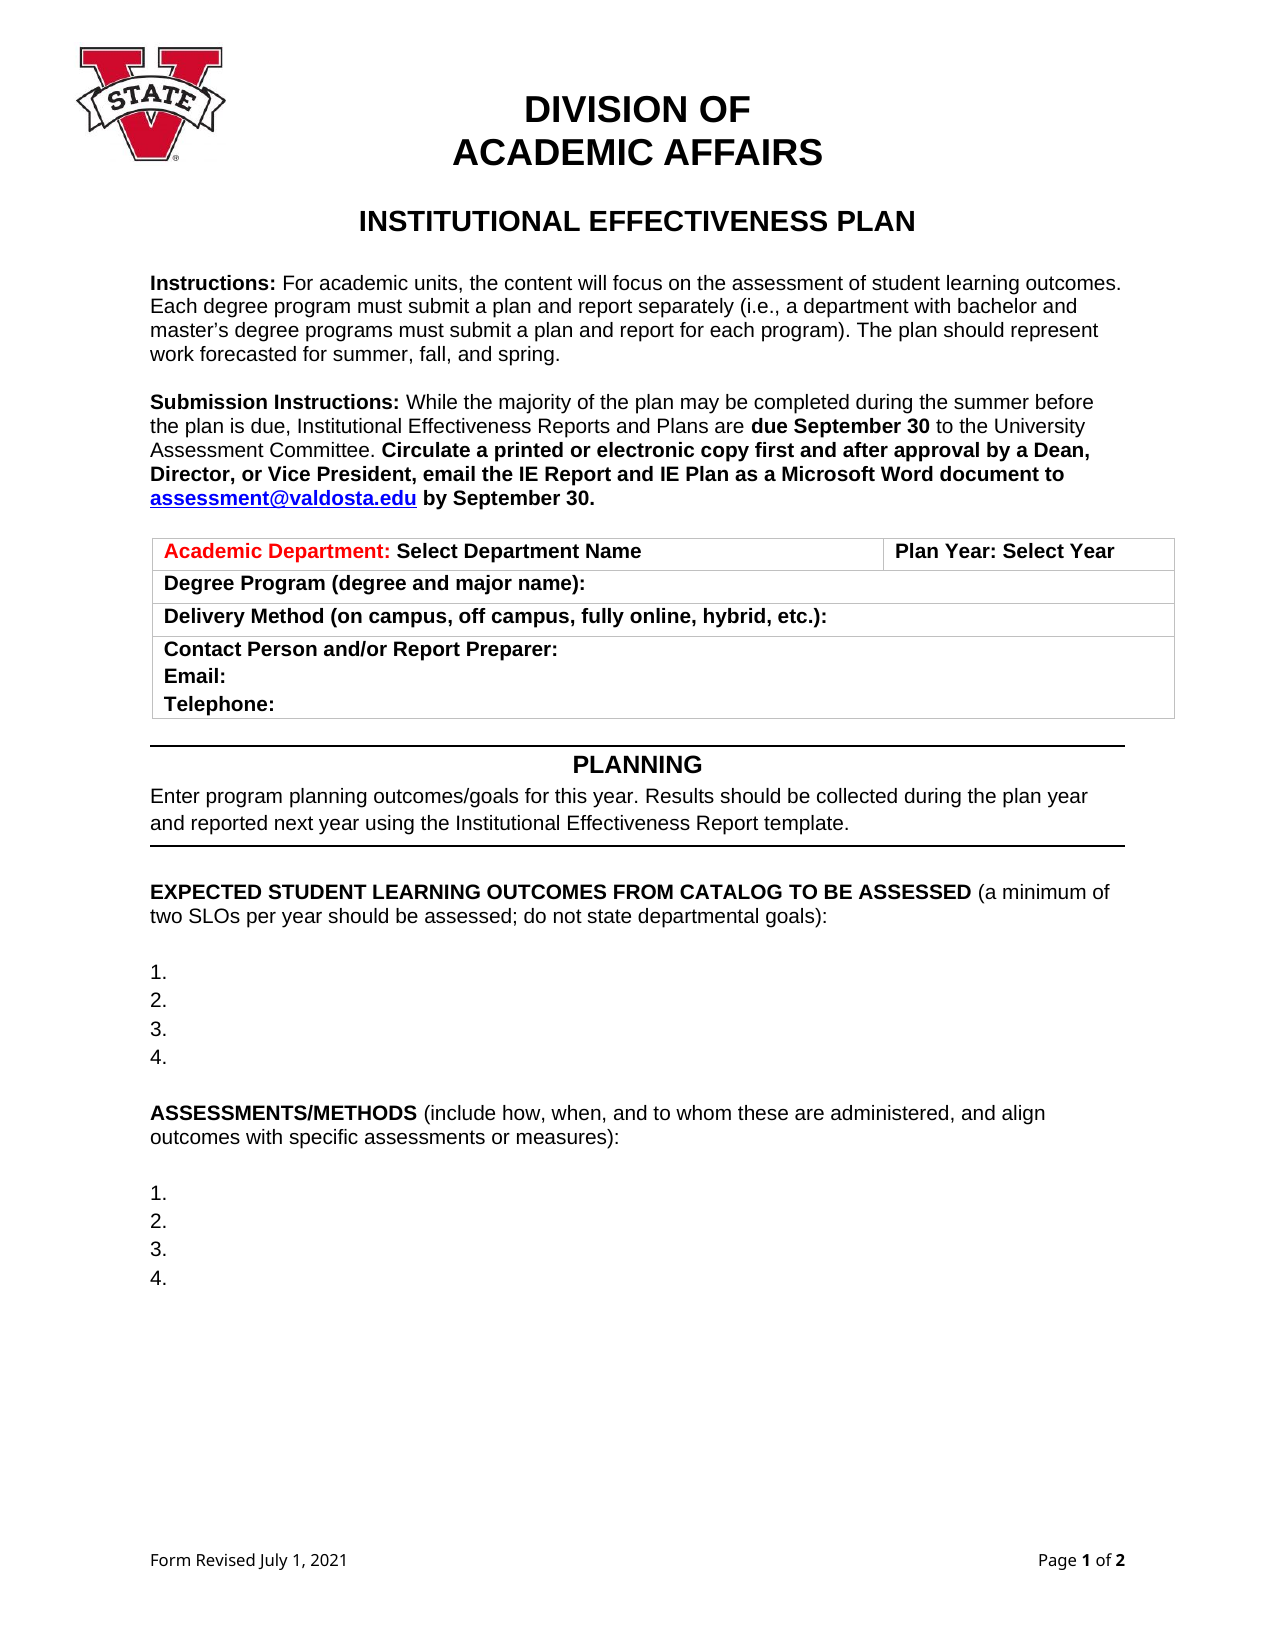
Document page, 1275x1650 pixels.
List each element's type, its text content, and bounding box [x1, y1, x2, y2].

text PLANNING [150, 751, 1125, 779]
text Enter program planning outcomes/goals for this year. Results should be collected during the plan year and reported next year using the Institutional Effectiveness Report template. [150, 783, 1125, 835]
text Submission Instructions: While the majority of the plan may be completed during the summer before the plan is due, Institutional Effectiveness Reports and Plans are due September 30 to the University Assessment Committee. Circulate a printed or electronic copy first and after approval by a Dean, Director, or Vice President, email the IE Report and IE Plan as a Microsoft Word document to assessment@valdosta.edu by September 30. [150, 390, 1125, 510]
text Instructions: For academic units, the content will focus on the assessment of student learning outcomes. Each degree program must submit a plan and report separately (i.e., a department with bachelor and master’s degree programs must submit a plan and report for each program). The plan should represent work forecasted for summer, fall, and spring. [150, 270, 1125, 366]
picture [72, 42, 226, 165]
text 1. [150, 1181, 1125, 1205]
text INSTITUTIONAL EFFECTIVENESS PLAN [150, 204, 1125, 238]
table_cell Delivery Method (on campus, off campus, fully online, hybrid, etc.): [153, 604, 1174, 636]
text EXPECTED STUDENT LEARNING OUTCOMES FROM CATALOG TO BE ASSESSED (a minimum of two SLOs per year should be assessed; do not state departmental goals): [150, 880, 1125, 928]
text 3. [150, 1016, 1125, 1040]
table_header Academic Department: [153, 539, 883, 570]
table_header Plan Year: [884, 539, 1174, 570]
text ASSESSMENTS/METHODS (include how, when, and to whom these are administered, and align outcomes with specific assessments or measures): [150, 1101, 1125, 1149]
text 2. [150, 1209, 1125, 1233]
table_cell Degree Program (degree and major name): [153, 571, 1174, 603]
text 4. [150, 1044, 1125, 1068]
text 1. [150, 960, 1125, 984]
text 2. [150, 988, 1125, 1012]
text 3. [150, 1237, 1125, 1261]
text 4. [150, 1265, 1125, 1289]
table_cell Contact Person and/or Report Preparer: Email: Telephone: [153, 637, 1174, 718]
